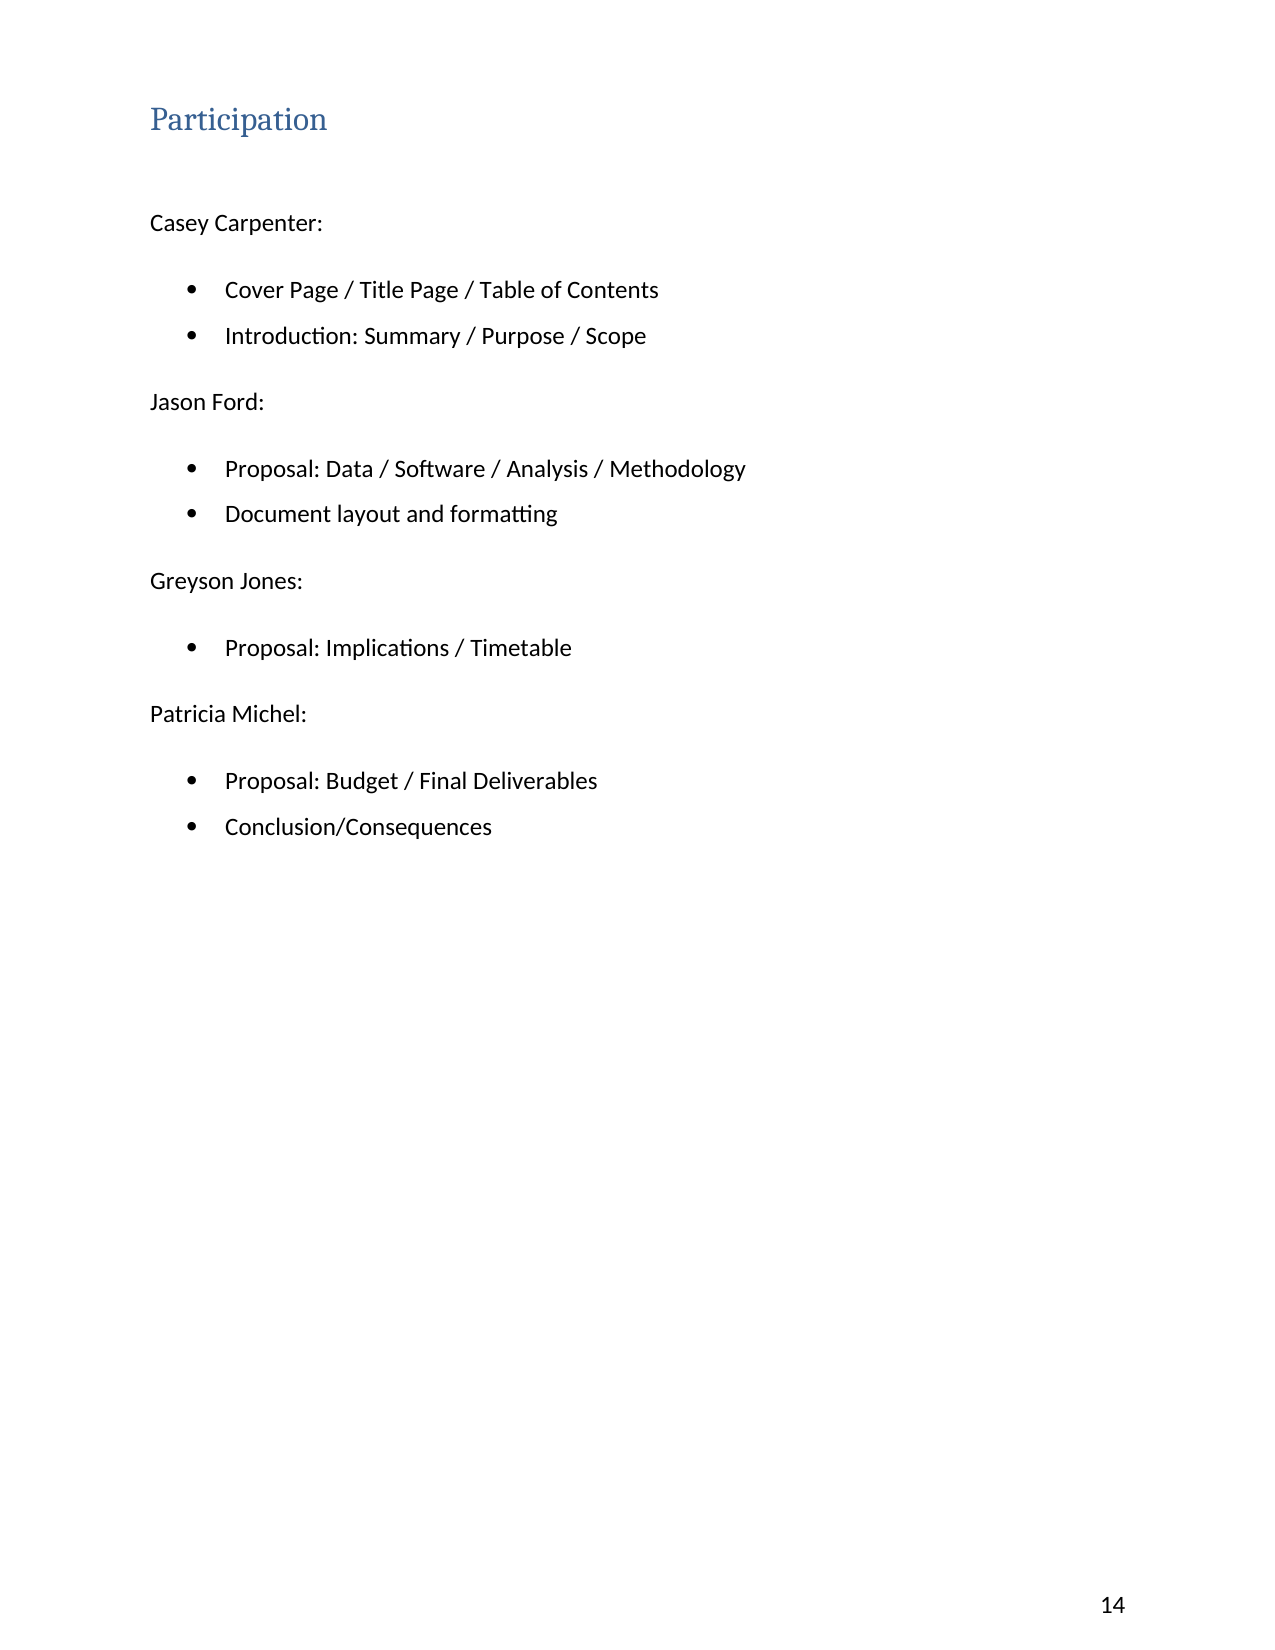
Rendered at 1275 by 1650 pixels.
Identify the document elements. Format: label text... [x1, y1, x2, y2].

list Cover Page / Title Page / Table of Contents [187, 274, 1125, 304]
text Patricia Michel: [150, 698, 1125, 729]
list Proposal: Data / Software / Analysis / Methodology [187, 453, 1125, 483]
list Introduction: Summary / Purpose / Scope [187, 320, 1125, 350]
text Greyson Jones: [150, 565, 1125, 596]
text Jason Ford: [150, 386, 1125, 417]
list Proposal: Implications / Timetable [187, 632, 1125, 662]
list Conclusion/Consequences [187, 811, 1125, 841]
list Document layout and formatting [187, 499, 1125, 529]
list Proposal: Budget / Final Deliverables [187, 765, 1125, 795]
subtitle Participation [150, 100, 1125, 138]
text Casey Carpenter: [150, 207, 1125, 238]
